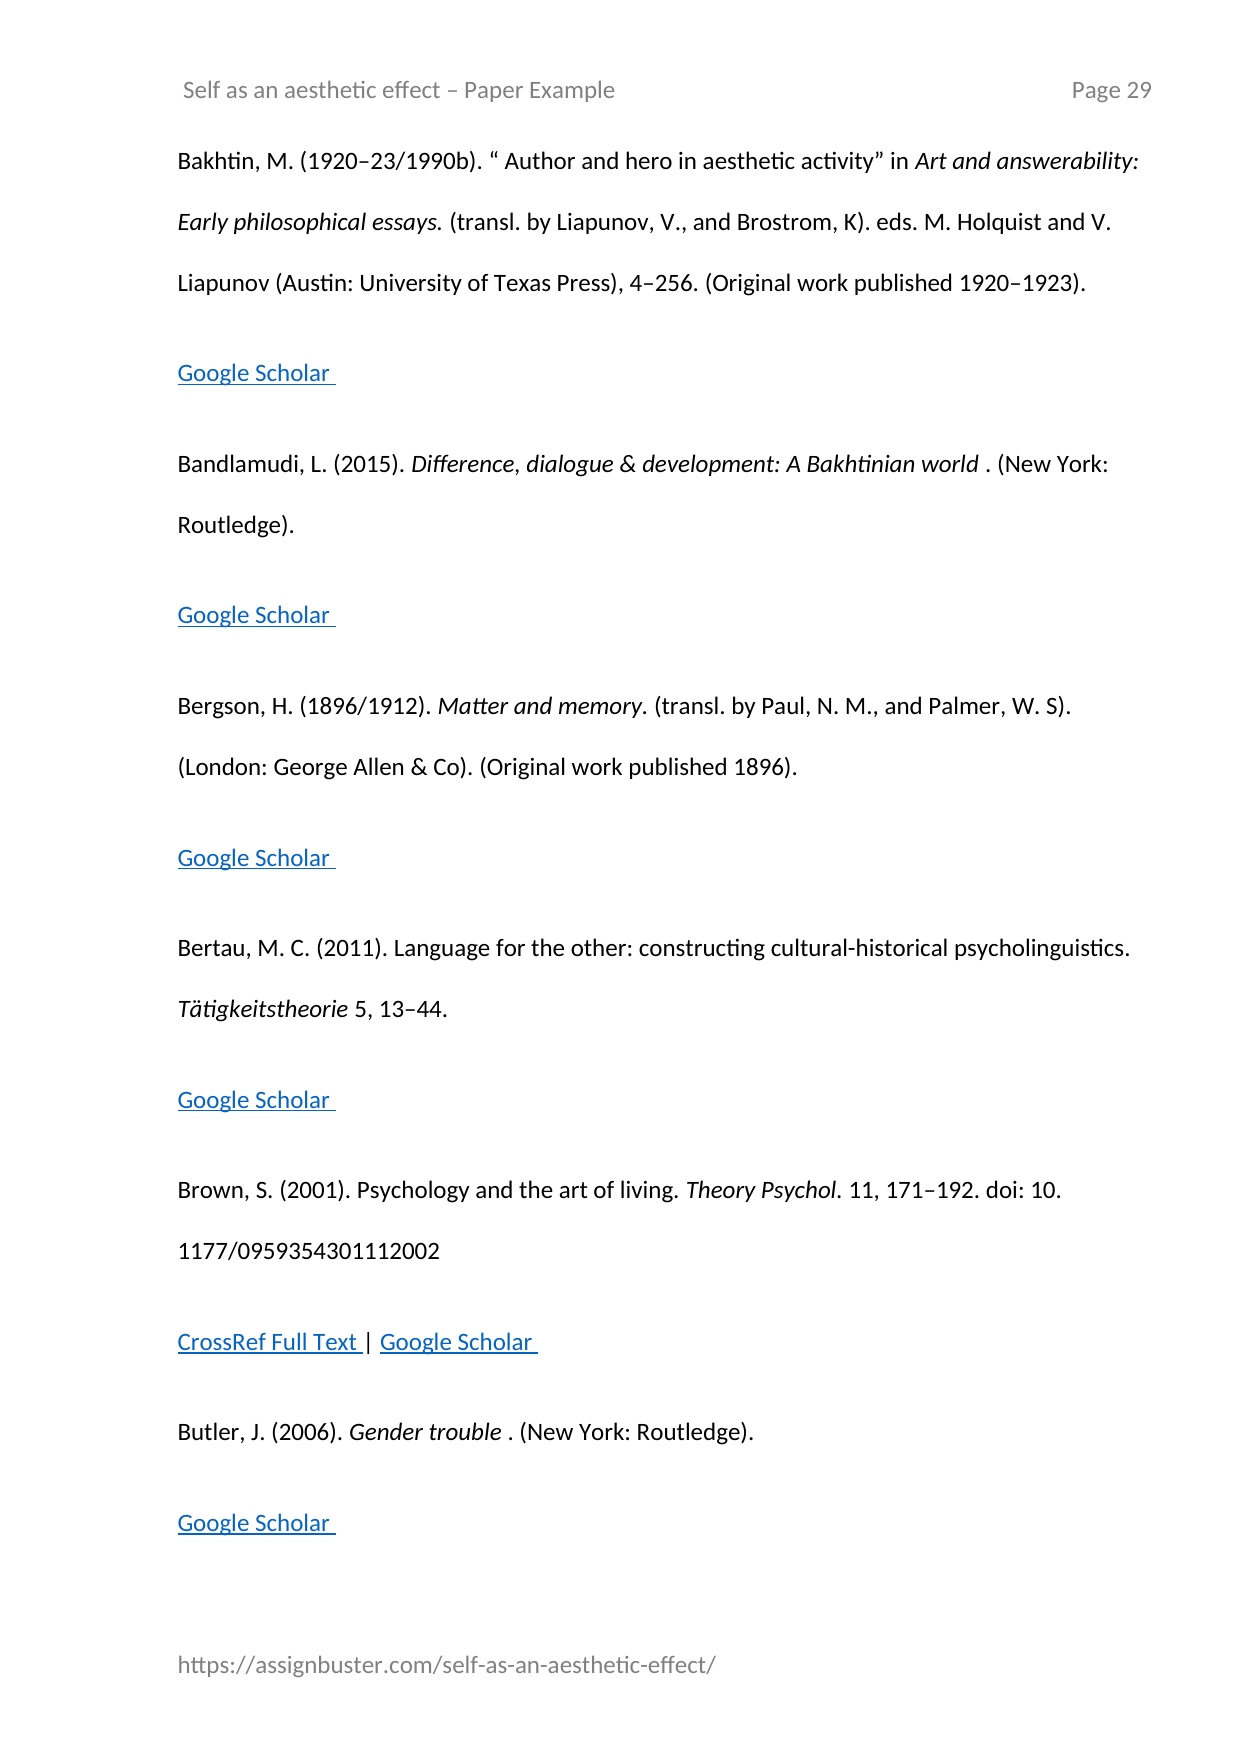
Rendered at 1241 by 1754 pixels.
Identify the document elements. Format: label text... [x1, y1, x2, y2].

text Bakhtin, M. (1920–23/1990b). “ Author and hero in aesthetic activity” in Art and answerability: Early philosophical essays. (transl. by Liapunov, V., and Brostrom, K). eds. M. Holquist and V. Liapunov (Austin: University of Texas Press), 4–256. (Original work published 1920–1923). [177, 145, 1152, 298]
text Bergson, H. (1896/1912). Matter and memory. (transl. by Paul, N. M., and Palmer, W. S). (London: George Allen & Co). (Original work published 1896). [177, 690, 1152, 782]
text Bandlamudi, L. (2015). Difference, dialogue & development: A Bakhtinian world . (New York: Routledge). [177, 448, 1152, 540]
text Butler, J. (2006). Gender trouble . (New York: Routledge). [177, 1416, 1152, 1447]
text Brown, S. (2001). Psychology and the art of living. Theory Psychol. 11, 171–192. doi: 10. 1177/0959354301112002 [177, 1174, 1152, 1266]
text Google Scholar [177, 600, 1152, 630]
text Google Scholar [177, 1084, 1152, 1114]
text Google Scholar [177, 842, 1152, 872]
text Google Scholar [177, 358, 1152, 388]
text CrossRef Full Text | Google Scholar [177, 1326, 1152, 1356]
text Google Scholar [177, 1507, 1152, 1537]
text Bertau, M. C. (2011). Language for the other: constructing cultural-historical psycholinguistics. Tätigkeitstheorie 5, 13–44. [177, 932, 1152, 1024]
